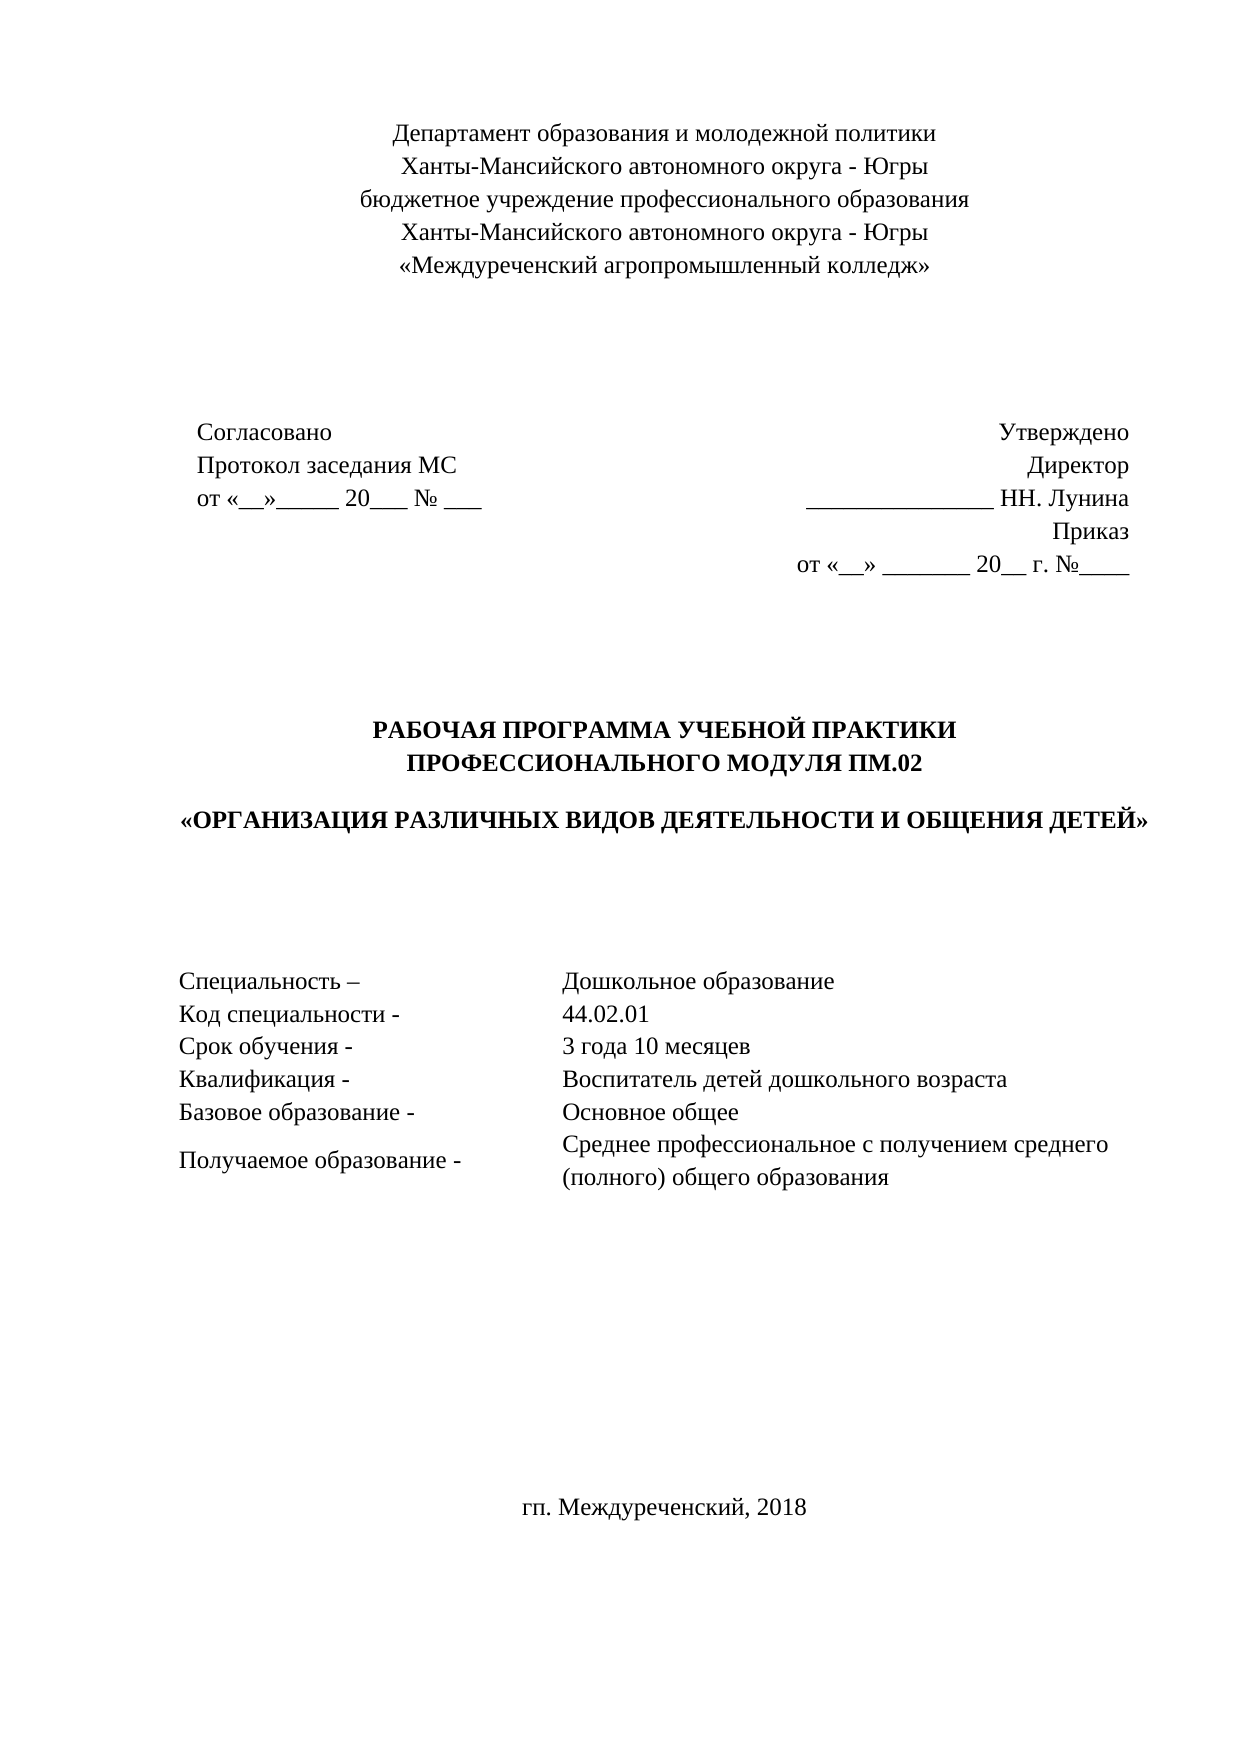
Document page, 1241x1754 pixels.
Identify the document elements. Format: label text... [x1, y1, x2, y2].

text Ханты-Мансийского автономного округа - Югры [177, 151, 1152, 180]
table_cell Получаемое образование - [168, 1129, 551, 1195]
text бюджетное учреждение профессионального образования [177, 184, 1152, 213]
table_cell Воспитатель детей дошкольного возраста [551, 1064, 1161, 1097]
text «ОРГАНИЗАЦИЯ РАЗЛИЧНЫХ ВИДОВ ДЕЯТЕЛЬНОСТИ И ОБЩЕНИЯ ДЕТЕЙ» [177, 805, 1152, 834]
table_cell Срок обучения - [168, 1031, 551, 1064]
table_cell Базовое образование - [168, 1097, 551, 1129]
table_header Согласовано Протокол заседания МС от «__»_____ 20___ № ___ [195, 415, 492, 649]
table_header Утверждено Директор _______________ НН. Лунина Приказ от «__» _______ 20__ г. №____ [492, 415, 1131, 649]
text Департамент образования и молодежной политики [177, 118, 1152, 147]
table_cell 44.02.01 [551, 999, 1161, 1031]
table_cell Среднее профессиональное с получением среднего (полного) общего образования [551, 1129, 1161, 1195]
text ПРОФЕССИОНАЛЬНОГО МОДУЛЯ ПМ.02 [177, 748, 1152, 777]
text гп. Междуреченский, 2018 [177, 1492, 1152, 1521]
text Ханты-Мансийского автономного округа - Югры [177, 217, 1152, 246]
table_cell Код специальности - [168, 999, 551, 1031]
table_cell 3 года 10 месяцев [551, 1031, 1161, 1064]
table_cell Основное общее [551, 1097, 1161, 1129]
text РАБОЧАЯ ПРОГРАММА УЧЕБНОЙ ПРАКТИКИ [177, 715, 1152, 743]
table_header Специальность – [168, 966, 551, 999]
table_cell Квалификация - [168, 1064, 551, 1097]
table_header Дошкольное образование [551, 966, 1161, 999]
text «Междуреченский агропромышленный колледж» [177, 250, 1152, 279]
